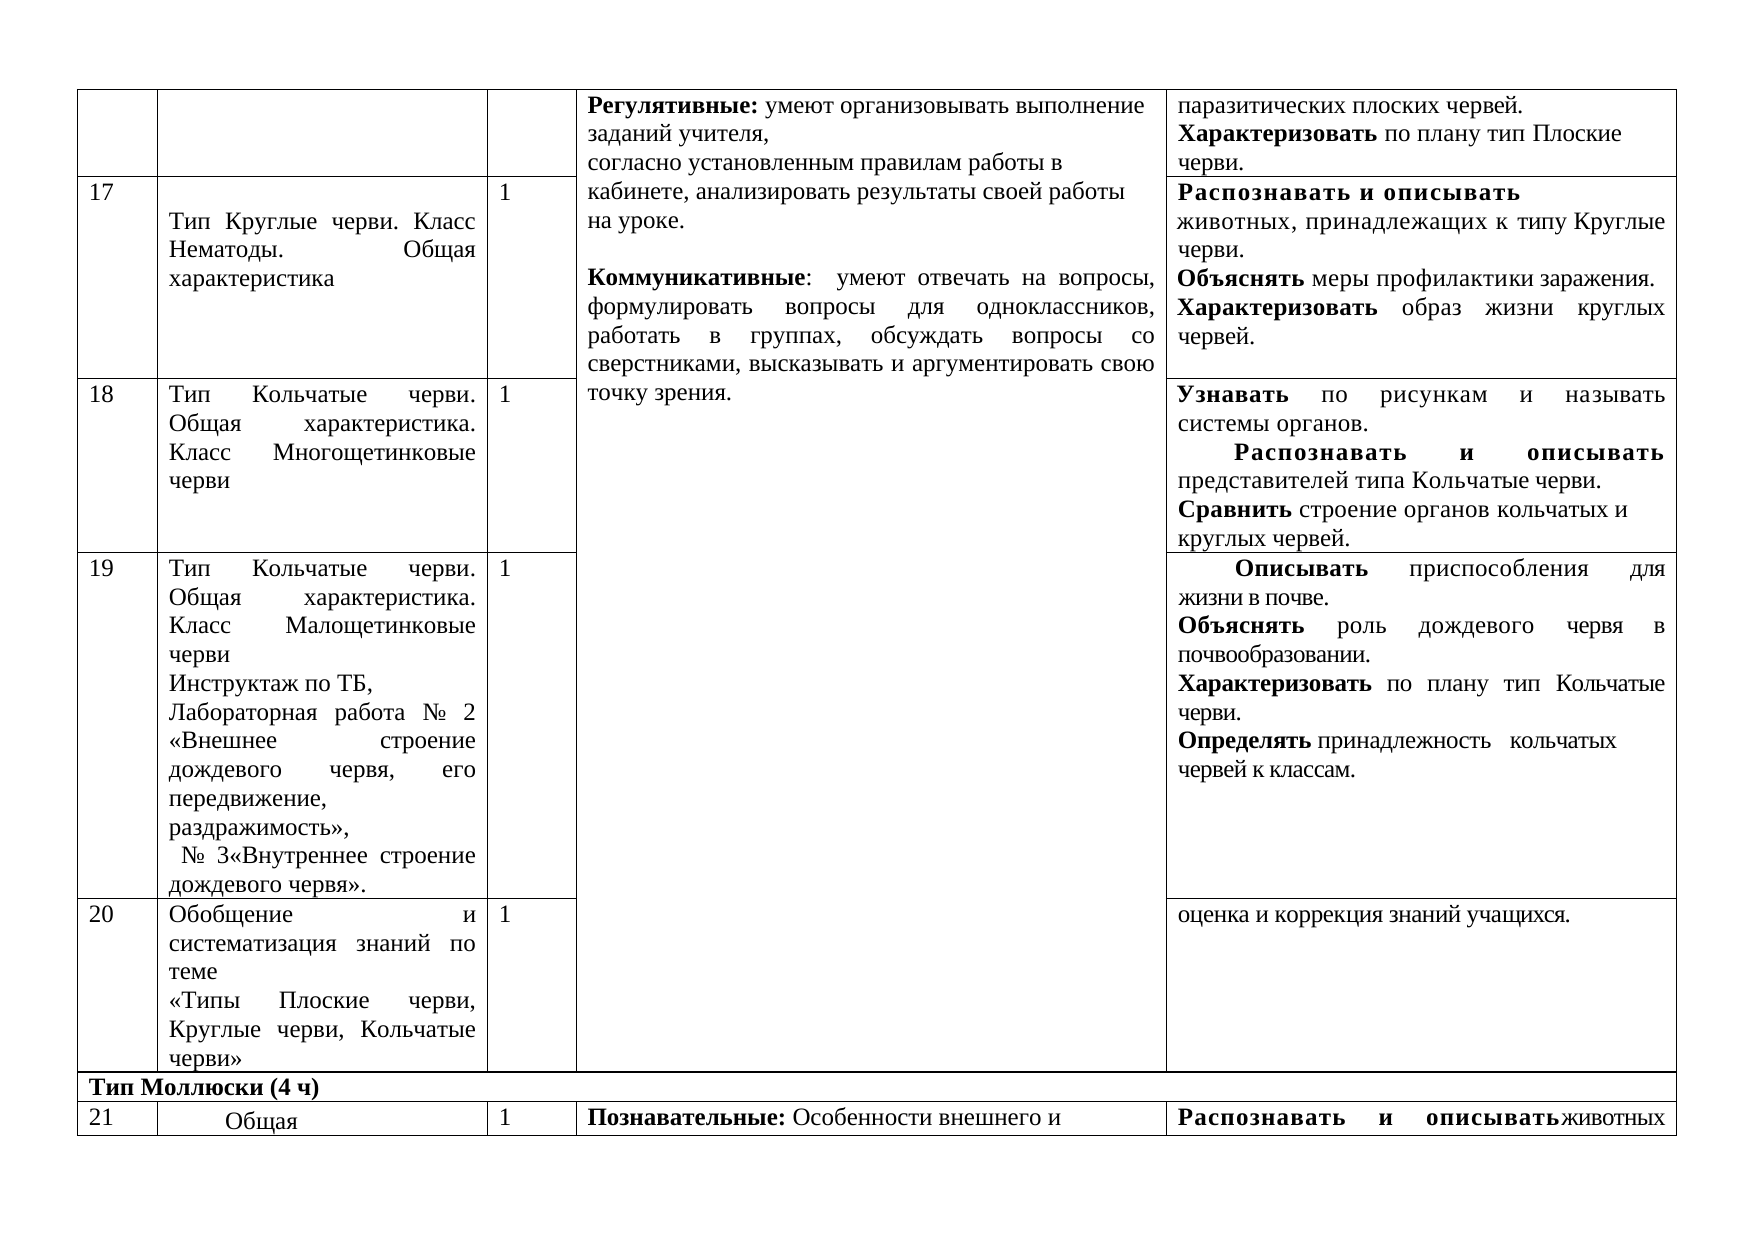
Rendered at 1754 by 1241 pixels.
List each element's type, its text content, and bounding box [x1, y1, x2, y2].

table_cell 18 [78, 379, 157, 552]
table_cell 1 [488, 1102, 576, 1135]
table_cell 1 [488, 553, 576, 898]
table_cell 1 [488, 899, 576, 1071]
table_cell 16 [78, 90, 157, 176]
table_cell Тип Моллюски (4 ч) [78, 1073, 1676, 1101]
table_cell Тип Кольчатые черви. Общая характеристика. Класс Малощетинковые черви Инструктаж по ТБ, Лабораторная работа № 2 «Внешнее строение дождевого червя, его передвижение, раздражимость», № 3«Внутреннее строение дождевого червя». [158, 553, 487, 898]
table_cell 1 [488, 90, 576, 176]
table_cell 1 [488, 177, 576, 378]
table_cell 20 [78, 899, 157, 1071]
table_cell 19 [78, 553, 157, 898]
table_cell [158, 1102, 487, 1135]
table_cell Обобщение и систематизация знаний по теме «Типы Плоские черви, Круглые черви, Кольчатые черви» [158, 899, 487, 1071]
table_cell 21 [78, 1102, 157, 1135]
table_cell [158, 90, 487, 176]
table_cell Описывать приспособления для жизни в почве. Объяснять роль дождевого червя в почвообразовании. Характеризовать по плану тип Кольчатые черви. Определять принадлежность кольчатых червей к классам. [1167, 553, 1676, 898]
table_cell оценка и коррекция знаний учащихся. [1167, 899, 1676, 1071]
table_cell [1167, 1102, 1676, 1135]
table_cell Распознавать и описывать животных, принадлежащих к типу Круглые черви. Объяснять меры профилактики заражения. Характеризовать образ жизни круглых червей. [1167, 177, 1676, 378]
table_cell Узнавать по рисункам и называть системы органов. Распознавать и описывать представителей типа Кольчатые черви. Сравнить строение органов кольчатых и круглых червей. [1167, 379, 1676, 552]
table_cell Тип Круглые черви. Класс Нематоды. Общая характеристика [158, 177, 487, 378]
table_cell 1 [488, 379, 576, 552]
table_cell 17 [78, 177, 157, 378]
table_cell Тип Кольчатые черви. Общая характеристика. Класс Многощетинковые черви [158, 379, 487, 552]
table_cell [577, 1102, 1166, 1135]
